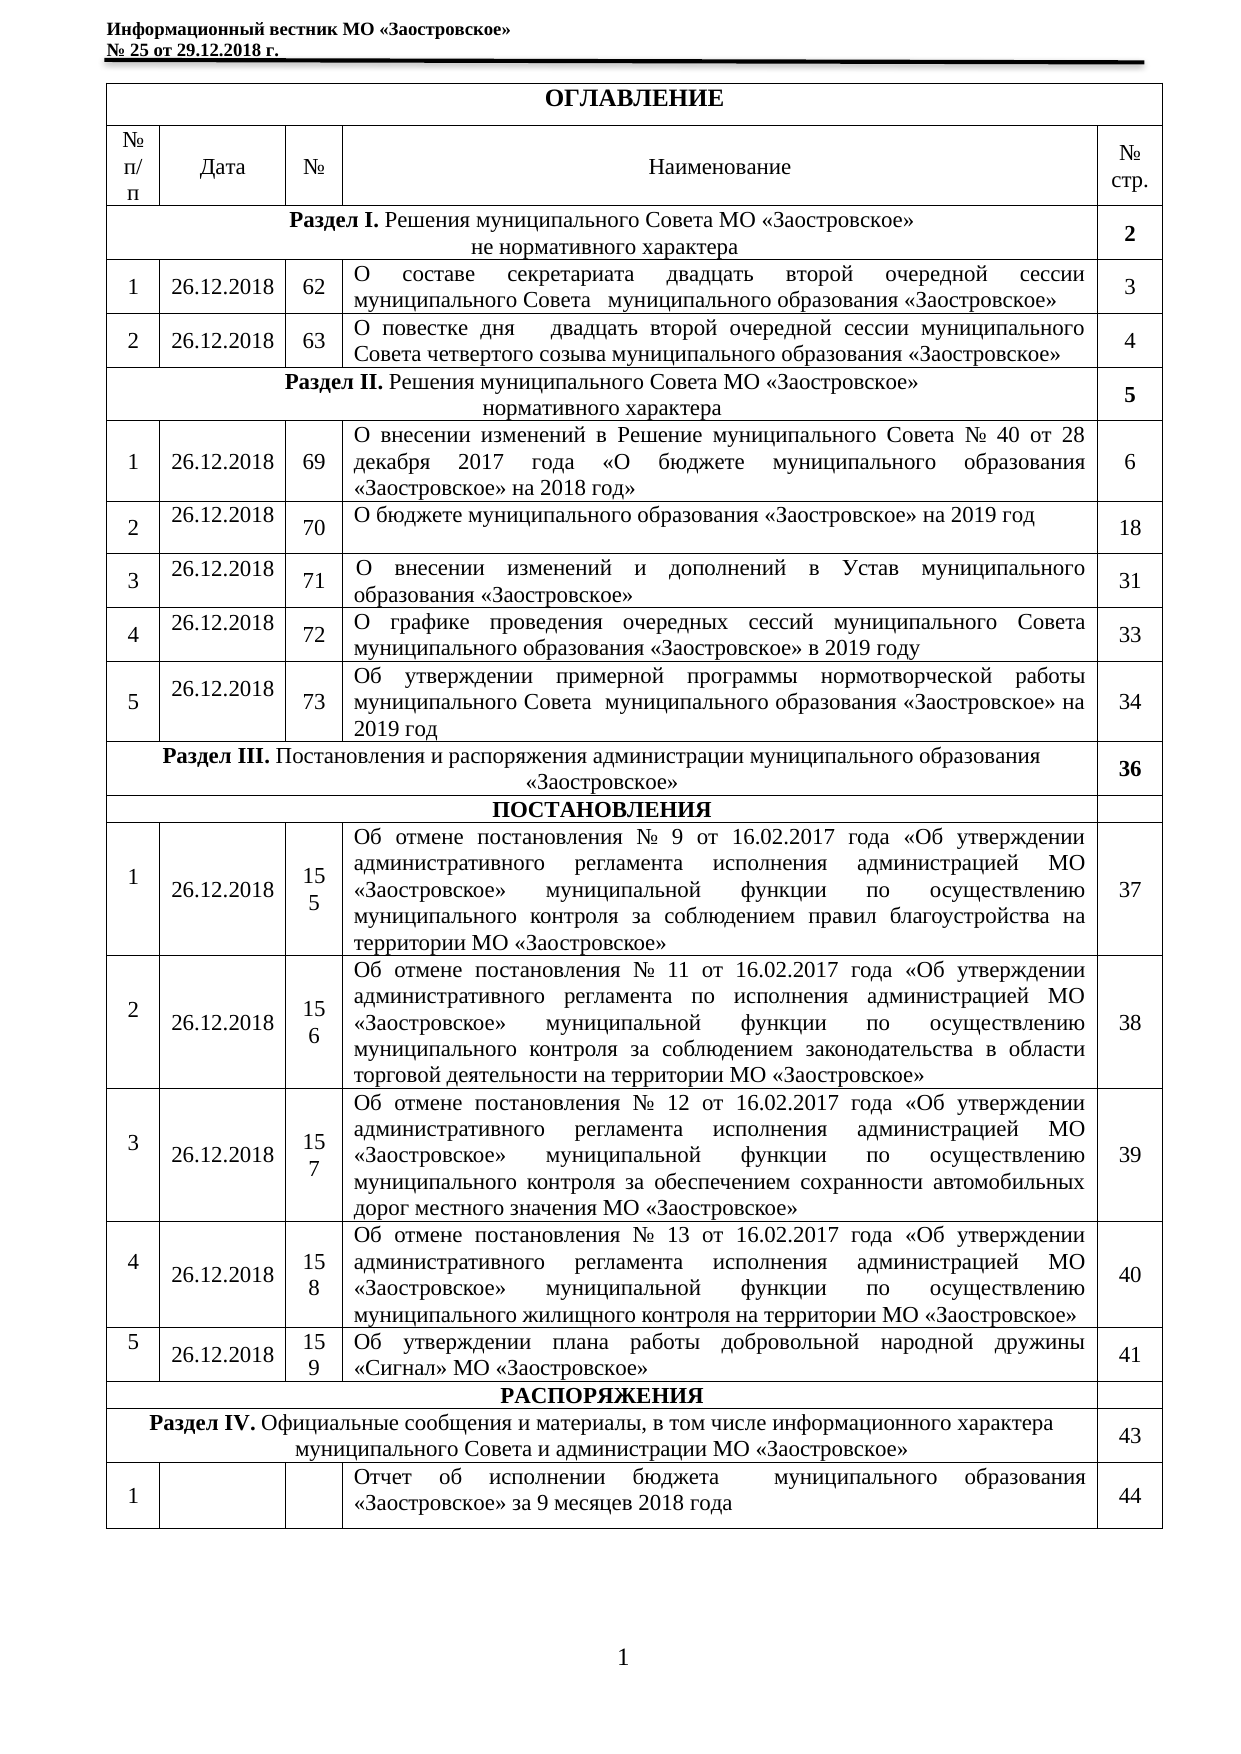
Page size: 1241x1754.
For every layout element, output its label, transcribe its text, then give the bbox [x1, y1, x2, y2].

table_cell 6 [1098, 421, 1162, 501]
table_cell 157 [286, 1089, 342, 1221]
table_cell 73 [286, 662, 342, 741]
table_cell 26.12.2018 [160, 1089, 285, 1221]
table_cell 43 [1098, 1409, 1162, 1462]
table_cell № [286, 126, 342, 205]
table_cell 4 [107, 1222, 159, 1327]
table_cell 36 [1098, 742, 1162, 795]
table_cell О бюджете муниципального образования «Заостровское» на 2019 год [343, 502, 1097, 553]
table_cell [1098, 796, 1162, 822]
table_cell О повестке дня двадцать второй очередной сессии муниципального Совета четвертого созыва муниципального образования «Заостровское» [343, 314, 1097, 367]
table_cell 39 [1098, 1089, 1162, 1221]
table_cell 63 [286, 314, 342, 367]
table_cell 33 [1098, 608, 1162, 661]
table_cell 37 [1098, 823, 1162, 955]
table_cell 156 [286, 956, 342, 1088]
table_cell 158 [286, 1222, 342, 1327]
table_cell 4 [1098, 314, 1162, 367]
table_cell 38 [1098, 956, 1162, 1088]
table_cell Об отмене постановления № 13 от 16.02.2017 года «Об утверждении административного регламента исполнения администрацией МО «Заостровское» муниципальной функции по осуществлению муниципального жилищного контроля на территории МО «Заостровское» [343, 1222, 1097, 1327]
table_cell О составе секретариата двадцать второй очередной сессии муниципального Совета муниципального образования «Заостровское» [343, 260, 1097, 313]
table_cell 41 [1098, 1328, 1162, 1381]
table_cell Отчет об исполнении бюджета муниципального образования «Заостровское» за 9 месяцев 2018 года [343, 1463, 1097, 1528]
table_cell Об утверждении плана работы добровольной народной дружины «Сигнал» МО «Заостровское» [343, 1328, 1097, 1381]
table_cell 44 [1098, 1463, 1162, 1528]
table_cell 40 [1098, 1222, 1162, 1327]
table_cell 71 [286, 554, 342, 607]
table_cell 26.12.2018 [160, 662, 285, 741]
table_cell 26.12.2018 [160, 956, 285, 1088]
table_cell 62 [286, 260, 342, 313]
table_cell 26.12.2018 [160, 502, 285, 553]
table_cell 34 [1098, 662, 1162, 741]
table_cell Дата [160, 126, 285, 205]
table_cell 159 [286, 1328, 342, 1381]
table_cell Об отмене постановления № 9 от 16.02.2017 года «Об утверждении административного регламента исполнения администрацией МО «Заостровское» муниципальной функции по осуществлению муниципального контроля за соблюдением правил благоустройства на территории МО «Заостровское» [343, 823, 1097, 955]
table_cell О внесении изменений и дополнений в Устав муниципального образования «Заостровское» [343, 554, 1097, 607]
table_cell Раздел I. Решения муниципального Совета МО «Заостровское» не нормативного характера [107, 206, 1097, 259]
table_cell Об отмене постановления № 11 от 16.02.2017 года «Об утверждении административного регламента по исполнения администрацией МО «Заостровское» муниципальной функции по осуществлению муниципального контроля за соблюдением законодательства в области торговой деятельности на территории МО «Заостровское» [343, 956, 1097, 1088]
table_cell 26.12.2018 [160, 260, 285, 313]
table_cell 72 [286, 608, 342, 661]
table_cell 70 [286, 502, 342, 553]
table_cell [286, 1463, 342, 1528]
table_cell 5 [1098, 368, 1162, 420]
table_cell ПОСТАНОВЛЕНИЯ [107, 796, 1097, 822]
table_cell 26.12.2018 [160, 1328, 285, 1381]
table_cell О внесении изменений в Решение муниципального Совета № 40 от 28 декабря 2017 года «О бюджете муниципального образования «Заостровское» на 2018 год» [343, 421, 1097, 501]
table_cell № п/п [107, 126, 159, 205]
table_cell Раздел II. Решения муниципального Совета МО «Заостровское» нормативного характера [107, 368, 1097, 420]
table_cell 1 [107, 421, 159, 501]
table_cell 69 [286, 421, 342, 501]
table_cell 2 [107, 502, 159, 553]
table_cell Об отмене постановления № 12 от 16.02.2017 года «Об утверждении административного регламента исполнения администрацией МО «Заостровское» муниципальной функции по осуществлению муниципального контроля за обеспечением сохранности автомобильных дорог местного значения МО «Заостровское» [343, 1089, 1097, 1221]
table_cell Раздел IV. Официальные сообщения и материалы, в том числе информационного характера муниципального Совета и администрации МО «Заостровское» [107, 1409, 1097, 1462]
table_cell 155 [286, 823, 342, 955]
table_cell 3 [107, 554, 159, 607]
table_cell 1 [107, 823, 159, 955]
table_cell Наименование [343, 126, 1097, 205]
table_cell 2 [1098, 206, 1162, 259]
table_cell 2 [107, 314, 159, 367]
table_cell 5 [107, 662, 159, 741]
table_cell 26.12.2018 [160, 1222, 285, 1327]
table_cell 26.12.2018 [160, 608, 285, 661]
table_cell РАСПОРЯЖЕНИЯ [107, 1382, 1097, 1408]
table_cell 26.12.2018 [160, 823, 285, 955]
table_cell [160, 1463, 285, 1528]
table_cell 1 [107, 1463, 159, 1528]
table_cell 31 [1098, 554, 1162, 607]
table_cell 26.12.2018 [160, 554, 285, 607]
table_cell Об утверждении примерной программы нормотворческой работы муниципального Совета муниципального образования «Заостровское» на 2019 год [343, 662, 1097, 741]
table_cell 1 [107, 260, 159, 313]
table_cell Раздел III. Постановления и распоряжения администрации муниципального образования «Заостровское» [107, 742, 1097, 795]
table_cell 26.12.2018 [160, 314, 285, 367]
table_cell 4 [107, 608, 159, 661]
table_cell № стр. [1098, 126, 1162, 205]
table_cell О графике проведения очередных сессий муниципального Совета муниципального образования «Заостровское» в 2019 году [343, 608, 1097, 661]
table_cell [1098, 1382, 1162, 1408]
table_cell 18 [1098, 502, 1162, 553]
table_cell 26.12.2018 [160, 421, 285, 501]
table_cell 5 [107, 1328, 159, 1381]
table_cell 3 [107, 1089, 159, 1221]
table_cell 2 [107, 956, 159, 1088]
table_cell 3 [1098, 260, 1162, 313]
table_header ОГЛАВЛЕНИЕ [107, 84, 1162, 125]
